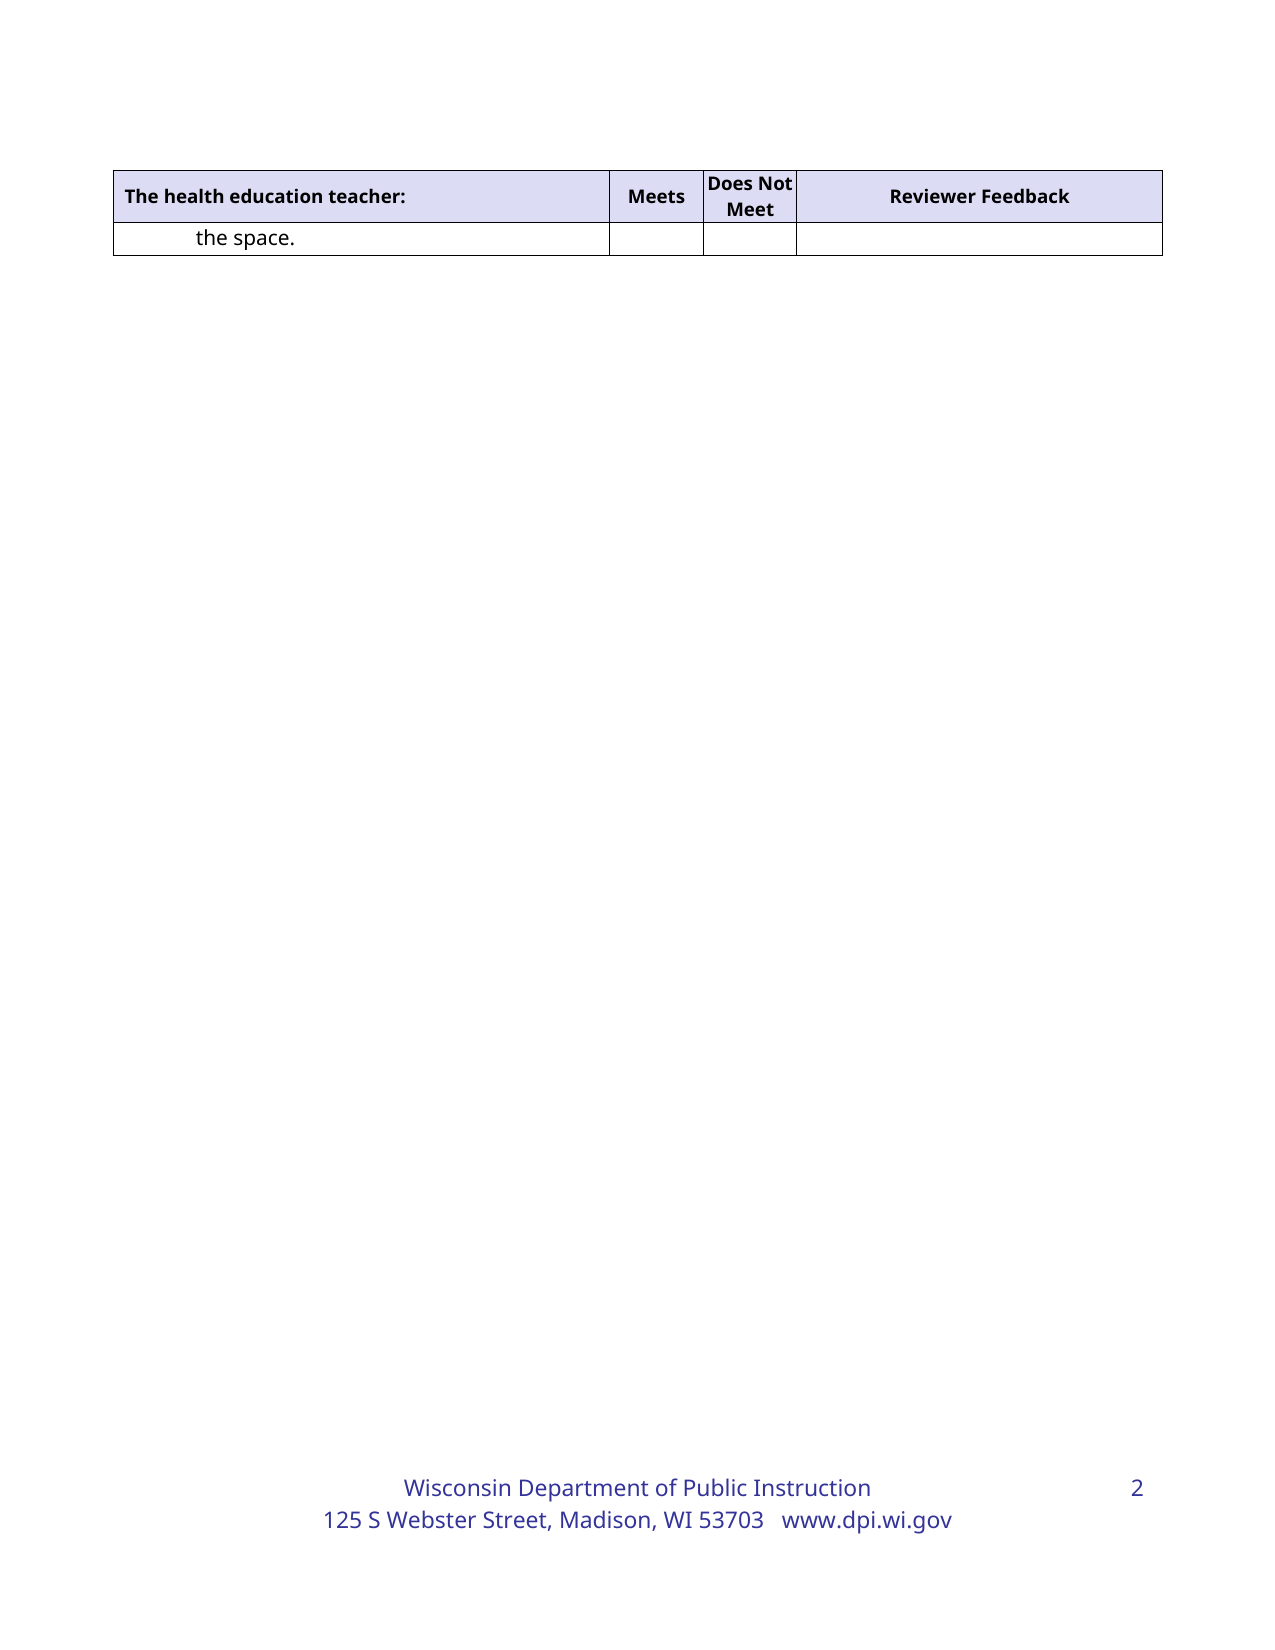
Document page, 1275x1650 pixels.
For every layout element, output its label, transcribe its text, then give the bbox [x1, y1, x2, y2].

table_cell ☐ [704, 223, 796, 254]
table_header The health education teacher: [114, 171, 609, 222]
table_header Meets [610, 171, 703, 222]
table_cell A.7 Designs the classroom in such a way that learners feel a sense of ownership about the space. [114, 223, 609, 254]
table_header Does Not Meet [704, 171, 796, 222]
table_cell [797, 223, 1162, 254]
table_header Reviewer Feedback [797, 171, 1162, 222]
table_cell ☐ [610, 223, 703, 254]
